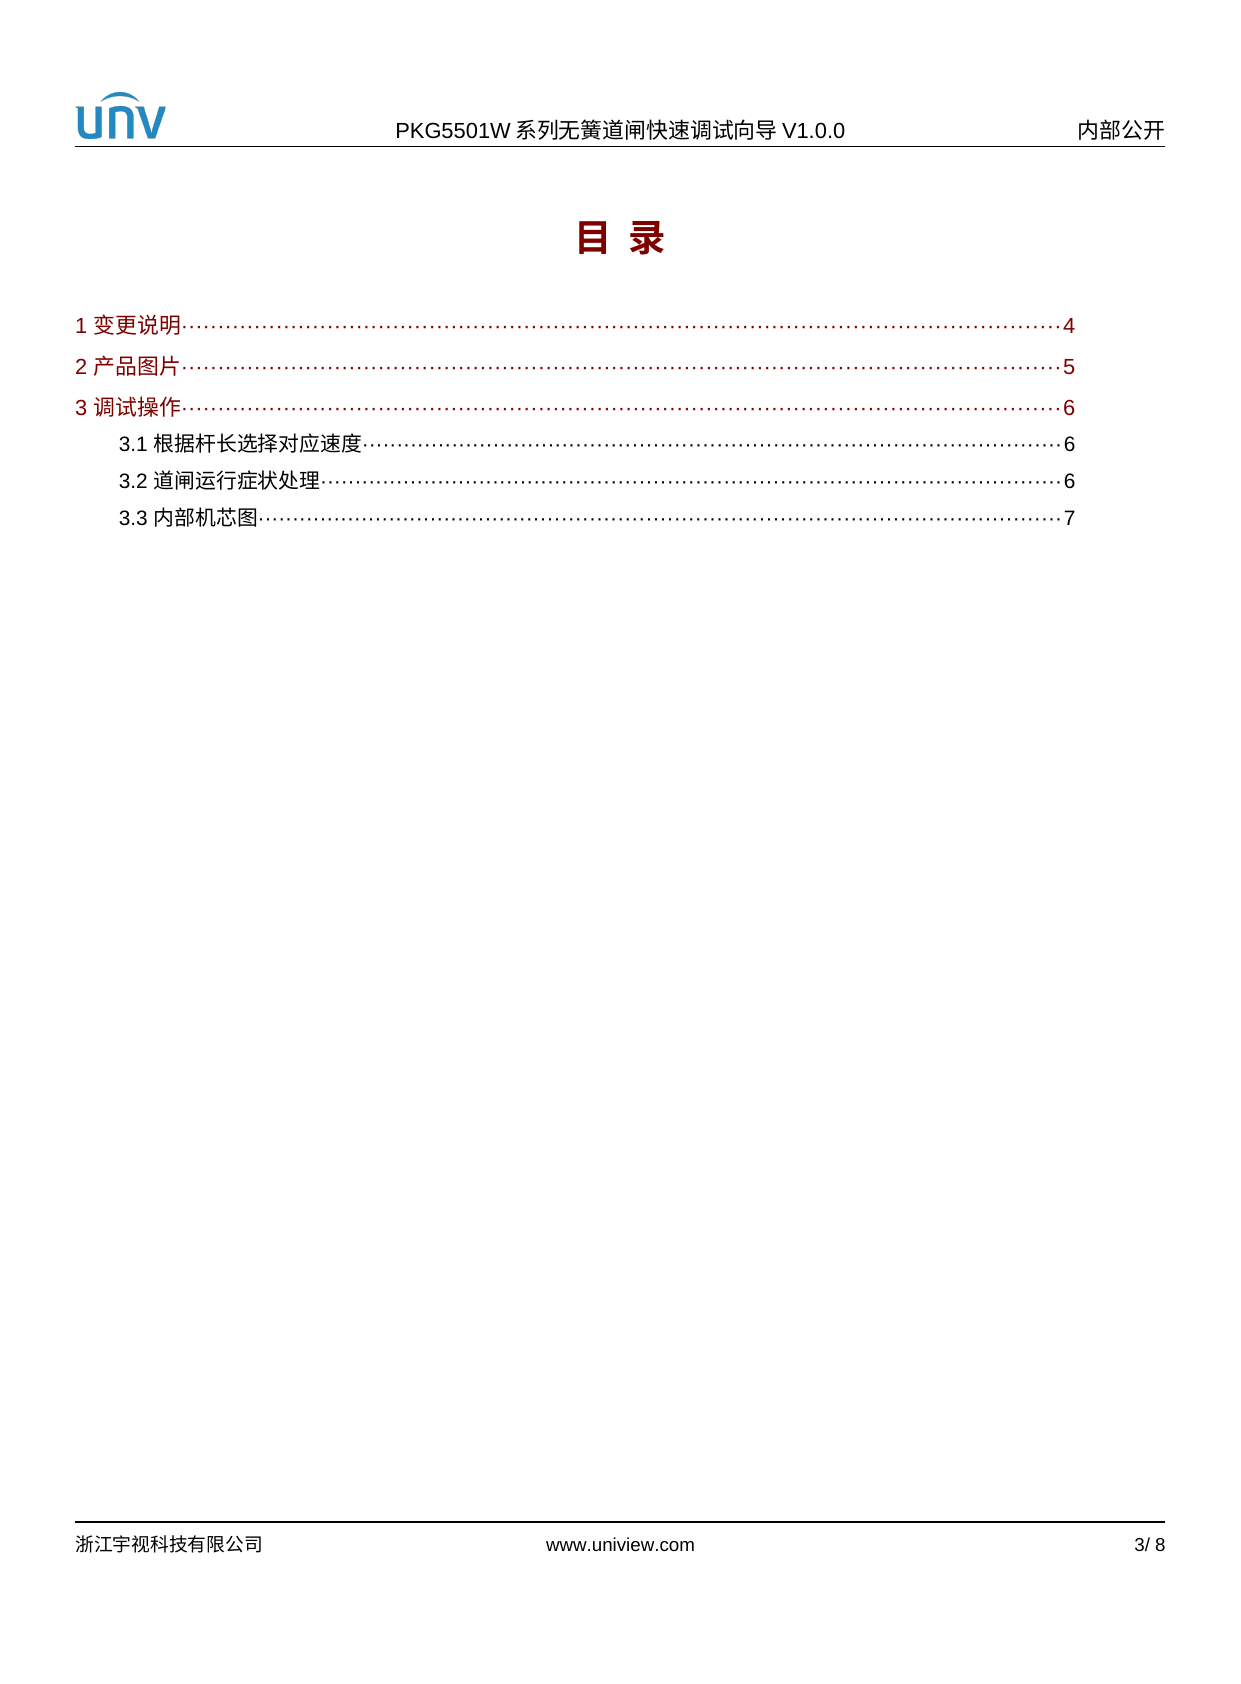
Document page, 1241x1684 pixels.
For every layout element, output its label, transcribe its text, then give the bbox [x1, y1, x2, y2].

text 2 产品图片 5 [75, 349, 1165, 381]
text 3.3 内部机芯图 7 [119, 500, 1165, 532]
text 3.1 根据杆长选择对应速度 6 [119, 426, 1165, 459]
text 3 调试操作 6 [75, 390, 1165, 422]
text 1 变更说明 4 [75, 308, 1165, 341]
picture [75, 92, 166, 139]
text 目 录 [75, 208, 1165, 262]
text 3.2 道闸运行症状处理 6 [119, 463, 1165, 496]
